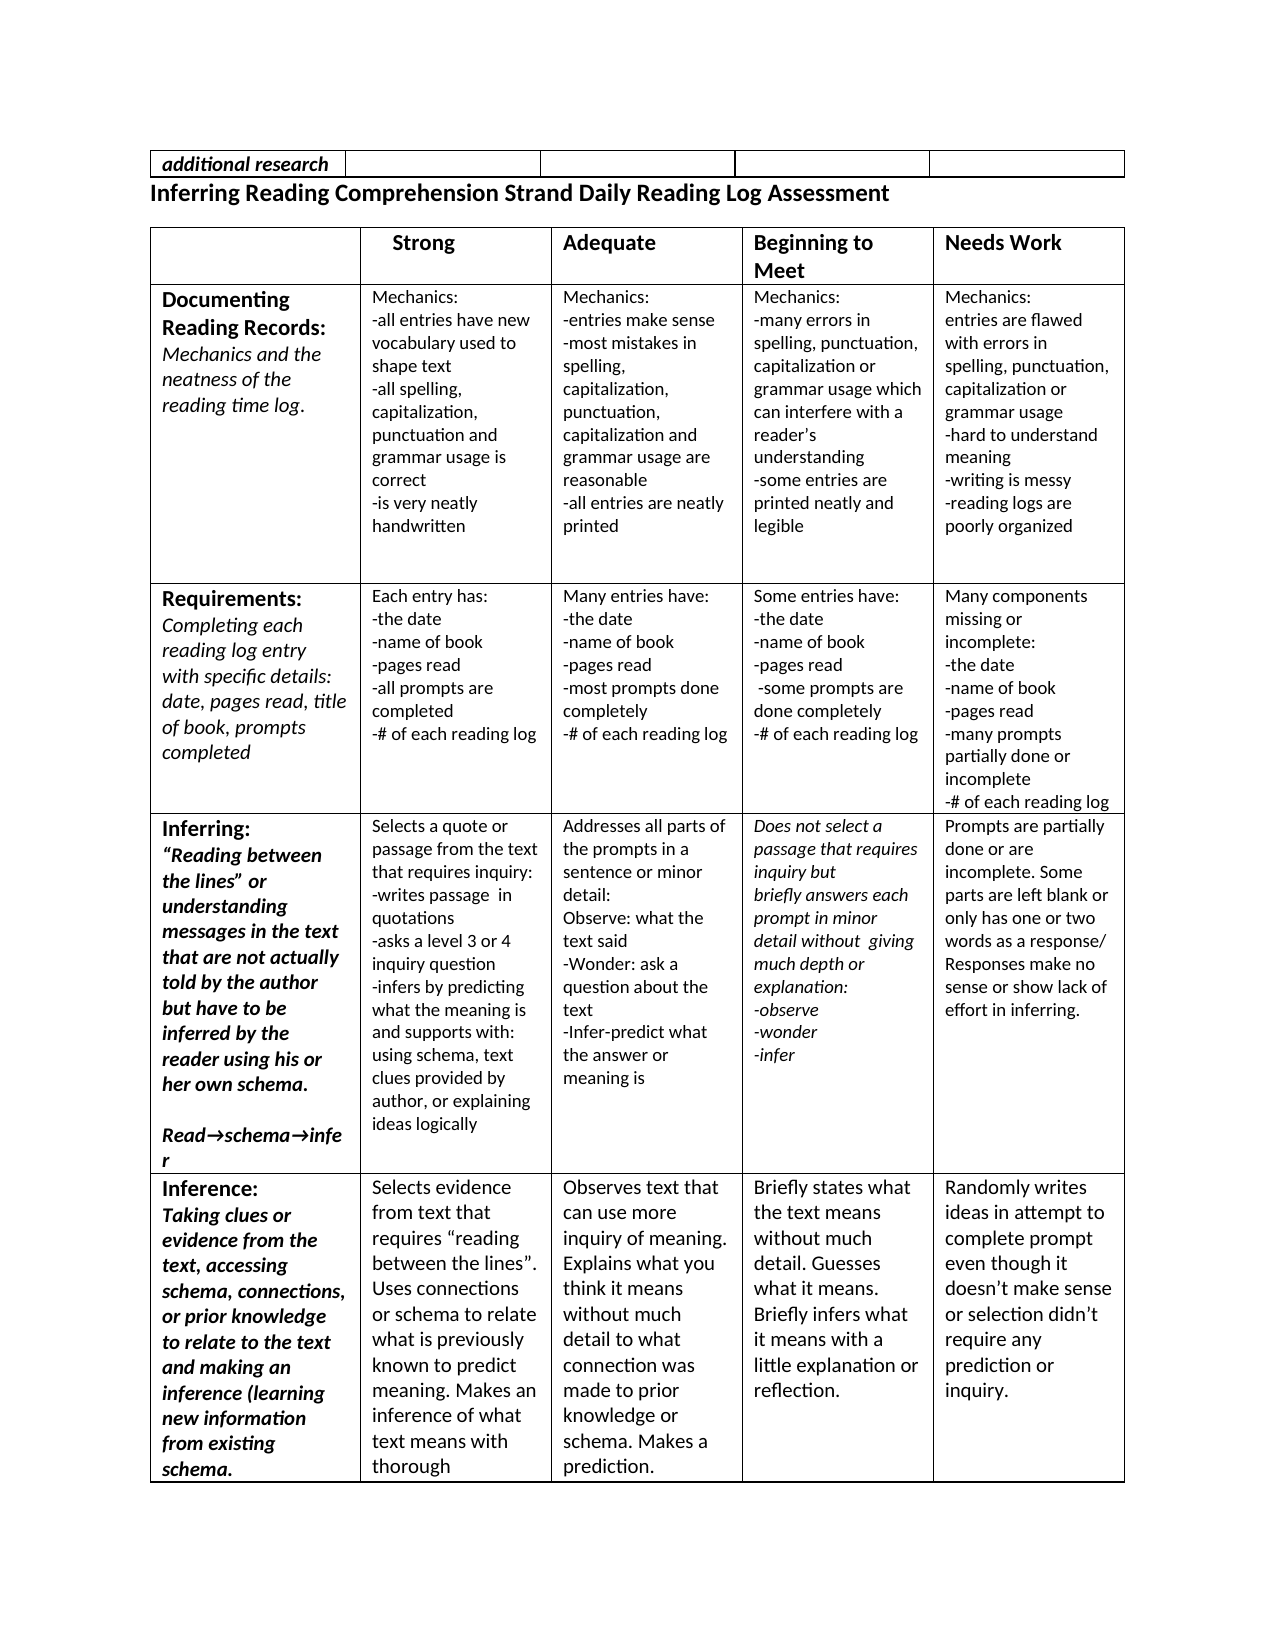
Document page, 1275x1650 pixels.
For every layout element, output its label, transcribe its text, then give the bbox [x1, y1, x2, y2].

table_cell Each entry has: -the date -name of book -pages read -all prompts are completed -# of each reading log [361, 584, 551, 813]
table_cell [346, 151, 540, 176]
table_cell Some entries have: -the date -name of book -pages read -some prompts are done completely -# of each reading log [743, 584, 933, 813]
text Inferring Reading Comprehension Strand Daily Reading Log Assessment [150, 178, 1125, 208]
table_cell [736, 151, 929, 176]
table_cell Mechanics: -many errors in spelling, punctuation, capitalization or grammar usage which can interfere with a reader’s understanding -some entries are printed neatly and legible [743, 285, 933, 583]
table_header Needs Work [934, 228, 1124, 284]
table_cell Mechanics: entries are flawed with errors in spelling, punctuation, capitalization or grammar usage -hard to understand meaning -writing is messy -reading logs are poorly organized [934, 285, 1124, 583]
table_header Beginning to Meet [743, 228, 933, 284]
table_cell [541, 151, 734, 176]
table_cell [552, 1174, 742, 1481]
table_cell Selects a quote or passage from the text that requires inquiry: -writes passage in quotations -asks a level 3 or 4 inquiry question -infers by predicting what the meaning is and supports with: using schema, text clues provided by author, or explaining ideas logically [361, 814, 551, 1173]
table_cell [151, 1174, 360, 1481]
table_cell Does not select a passage that requires inquiry but briefly answers each prompt in minor detail without giving much depth or explanation: -observe -wonder -infer [743, 814, 933, 1173]
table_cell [743, 1174, 933, 1481]
table_cell Prompts are partially done or are incomplete. Some parts are left blank or only has one or two words as a response/ Responses make no sense or show lack of effort in inferring. [934, 814, 1124, 1173]
table_cell Addresses all parts of the prompts in a sentence or minor detail: Observe: what the text said -Wonder: ask a question about the text -Infer-predict what the answer or meaning is [552, 814, 742, 1173]
table_header Strong [361, 228, 551, 284]
table_cell Inferring: “Reading between the lines” or understanding messages in the text that are not actually told by the author but have to be inferred by the reader using his or her own schema. Read→schema→infer [151, 814, 360, 1173]
table_cell Many entries have: -the date -name of book -pages read -most prompts done completely -# of each reading log [552, 584, 742, 813]
table_cell Many components missing or incomplete: -the date -name of book -pages read -many prompts partially done or incomplete -# of each reading log [934, 584, 1124, 813]
table_cell Mechanics: -entries make sense -most mistakes in spelling, capitalization, punctuation, capitalization and grammar usage are reasonable -all entries are neatly printed [552, 285, 742, 583]
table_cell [934, 1174, 1124, 1481]
table_header Adequate [552, 228, 742, 284]
table_cell Documenting Reading Records: Mechanics and the neatness of the reading time log. [151, 285, 360, 583]
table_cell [930, 151, 1124, 176]
table_cell Mechanics: -all entries have new vocabulary used to shape text -all spelling, capitalization, punctuation and grammar usage is correct -is very neatly handwritten [361, 285, 551, 583]
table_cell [151, 151, 345, 176]
table_cell Requirements: Completing each reading log entry with specific details: date, pages read, title of book, prompts completed [151, 584, 360, 813]
table_header [151, 228, 360, 284]
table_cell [361, 1174, 551, 1481]
